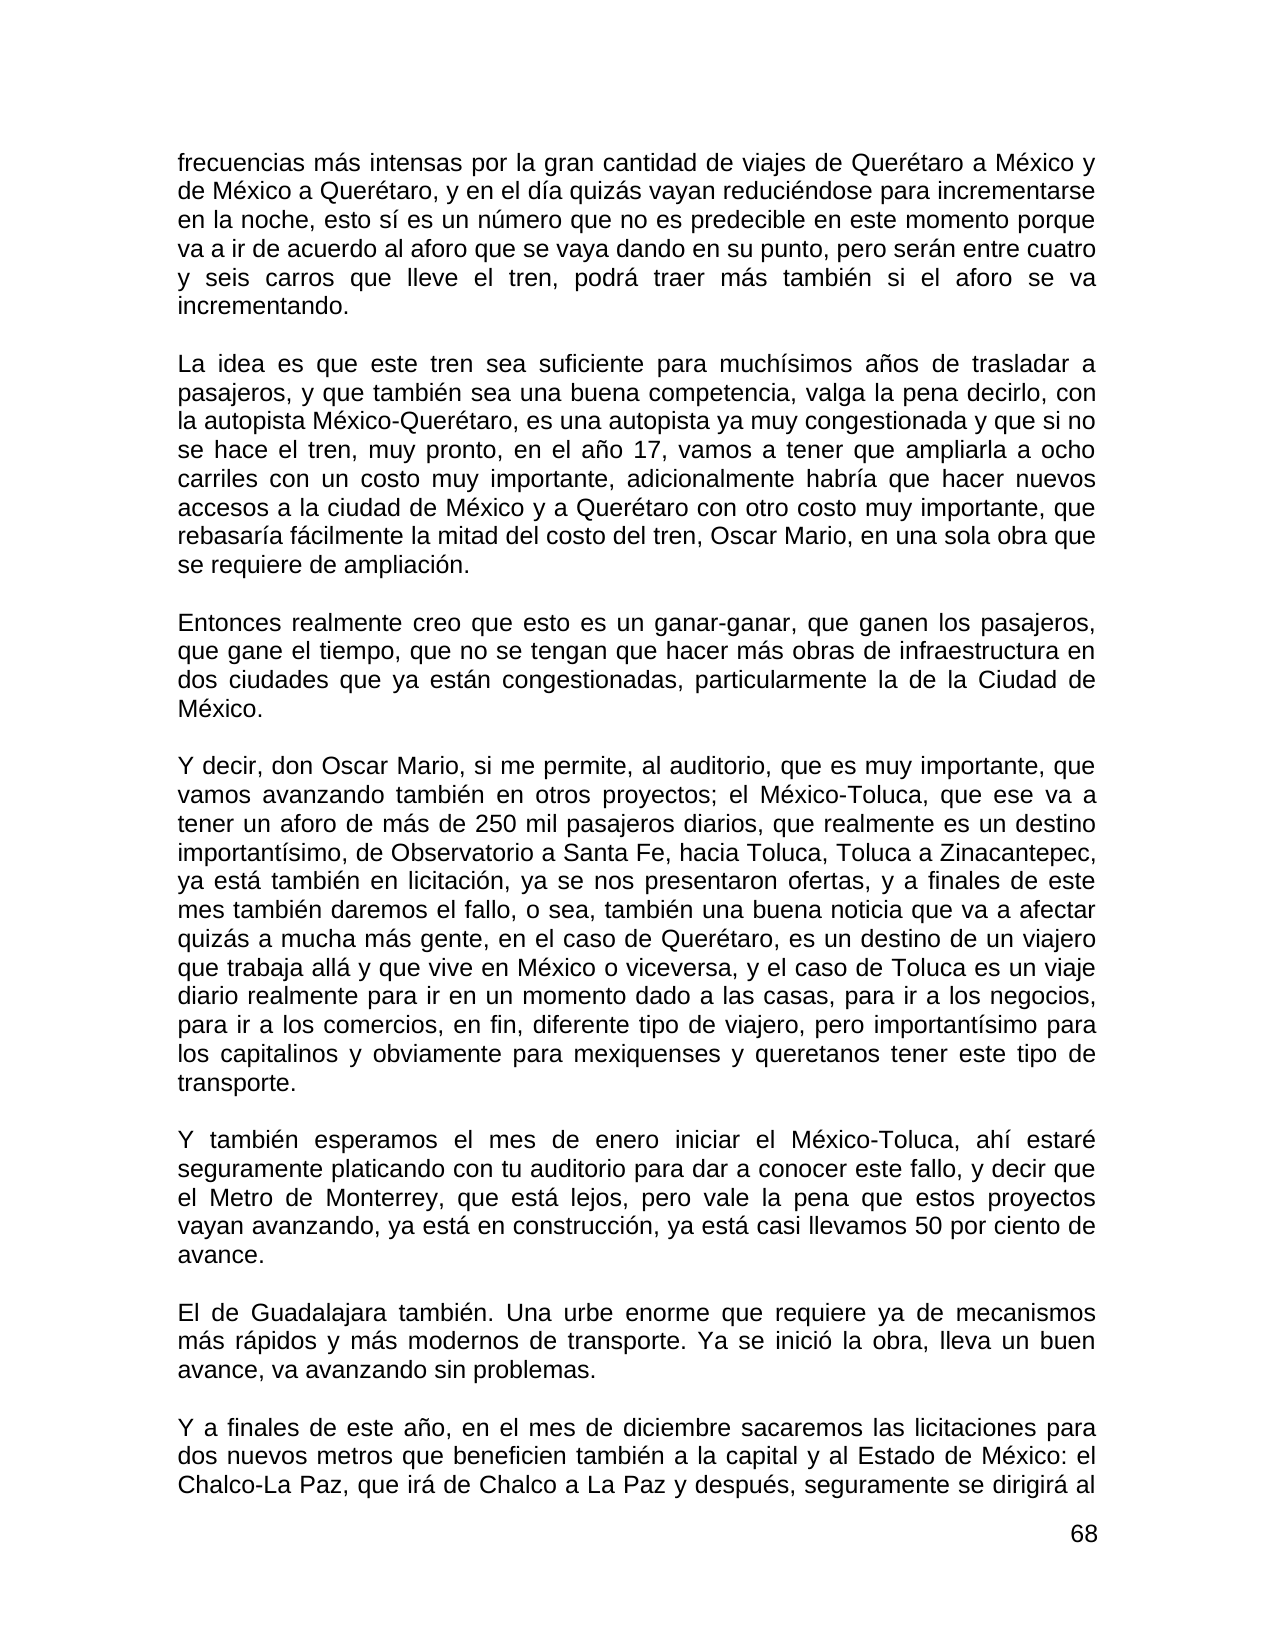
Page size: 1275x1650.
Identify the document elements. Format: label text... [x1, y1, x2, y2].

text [177, 1413, 1098, 1499]
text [177, 148, 1098, 320]
text La idea es que este tren sea suficiente para muchísimos años de trasladar a pasajeros, y que también sea una buena competencia, valga la pena decirlo, con la autopista México-Querétaro, es una autopista ya muy congestionada y que si no se hace el tren, muy pronto, en el año 17, vamos a tener que ampliarla a ocho carriles con un costo muy importante, adicionalmente habría que hacer nuevos accesos a la ciudad de México y a Querétaro con otro costo muy importante, que rebasaría fácilmente la mitad del costo del tren, Oscar Mario, en una sola obra que se requiere de ampliación. [177, 349, 1098, 579]
text Y decir, don Oscar Mario, si me permite, al auditorio, que es muy importante, que vamos avanzando también en otros proyectos; el México-Toluca, que ese va a tener un aforo de más de 250 mil pasajeros diarios, que realmente es un destino importantísimo, de Observatorio a Santa Fe, hacia Toluca, Toluca a Zinacantepec, ya está también en licitación, ya se nos presentaron ofertas, y a finales de este mes también daremos el fallo, o sea, también una buena noticia que va a afectar quizás a mucha más gente, en el caso de Querétaro, es un destino de un viajero que trabaja allá y que vive en México o viceversa, y el caso de Toluca es un viaje diario realmente para ir en un momento dado a las casas, para ir a los negocios, para ir a los comercios, en fin, diferente tipo de viajero, pero importantísimo para los capitalinos y obviamente para mexiquenses y queretanos tener este tipo de transporte. [177, 751, 1098, 1096]
text Y también esperamos el mes de enero iniciar el México-Toluca, ahí estaré seguramente platicando con tu auditorio para dar a conocer este fallo, y decir que el Metro de Monterrey, que está lejos, pero vale la pena que estos proyectos vayan avanzando, ya está en construcción, ya está casi llevamos 50 por ciento de avance. [177, 1125, 1098, 1269]
text Entonces realmente creo que esto es un ganar-ganar, que ganen los pasajeros, que gane el tiempo, que no se tengan que hacer más obras de infraestructura en dos ciudades que ya están congestionadas, particularmente la de la Ciudad de México. [177, 608, 1098, 723]
text El de Guadalajara también. Una urbe enorme que requiere ya de mecanismos más rápidos y más modernos de transporte. Ya se inició la obra, lleva un buen avance, va avanzando sin problemas. [177, 1298, 1098, 1384]
